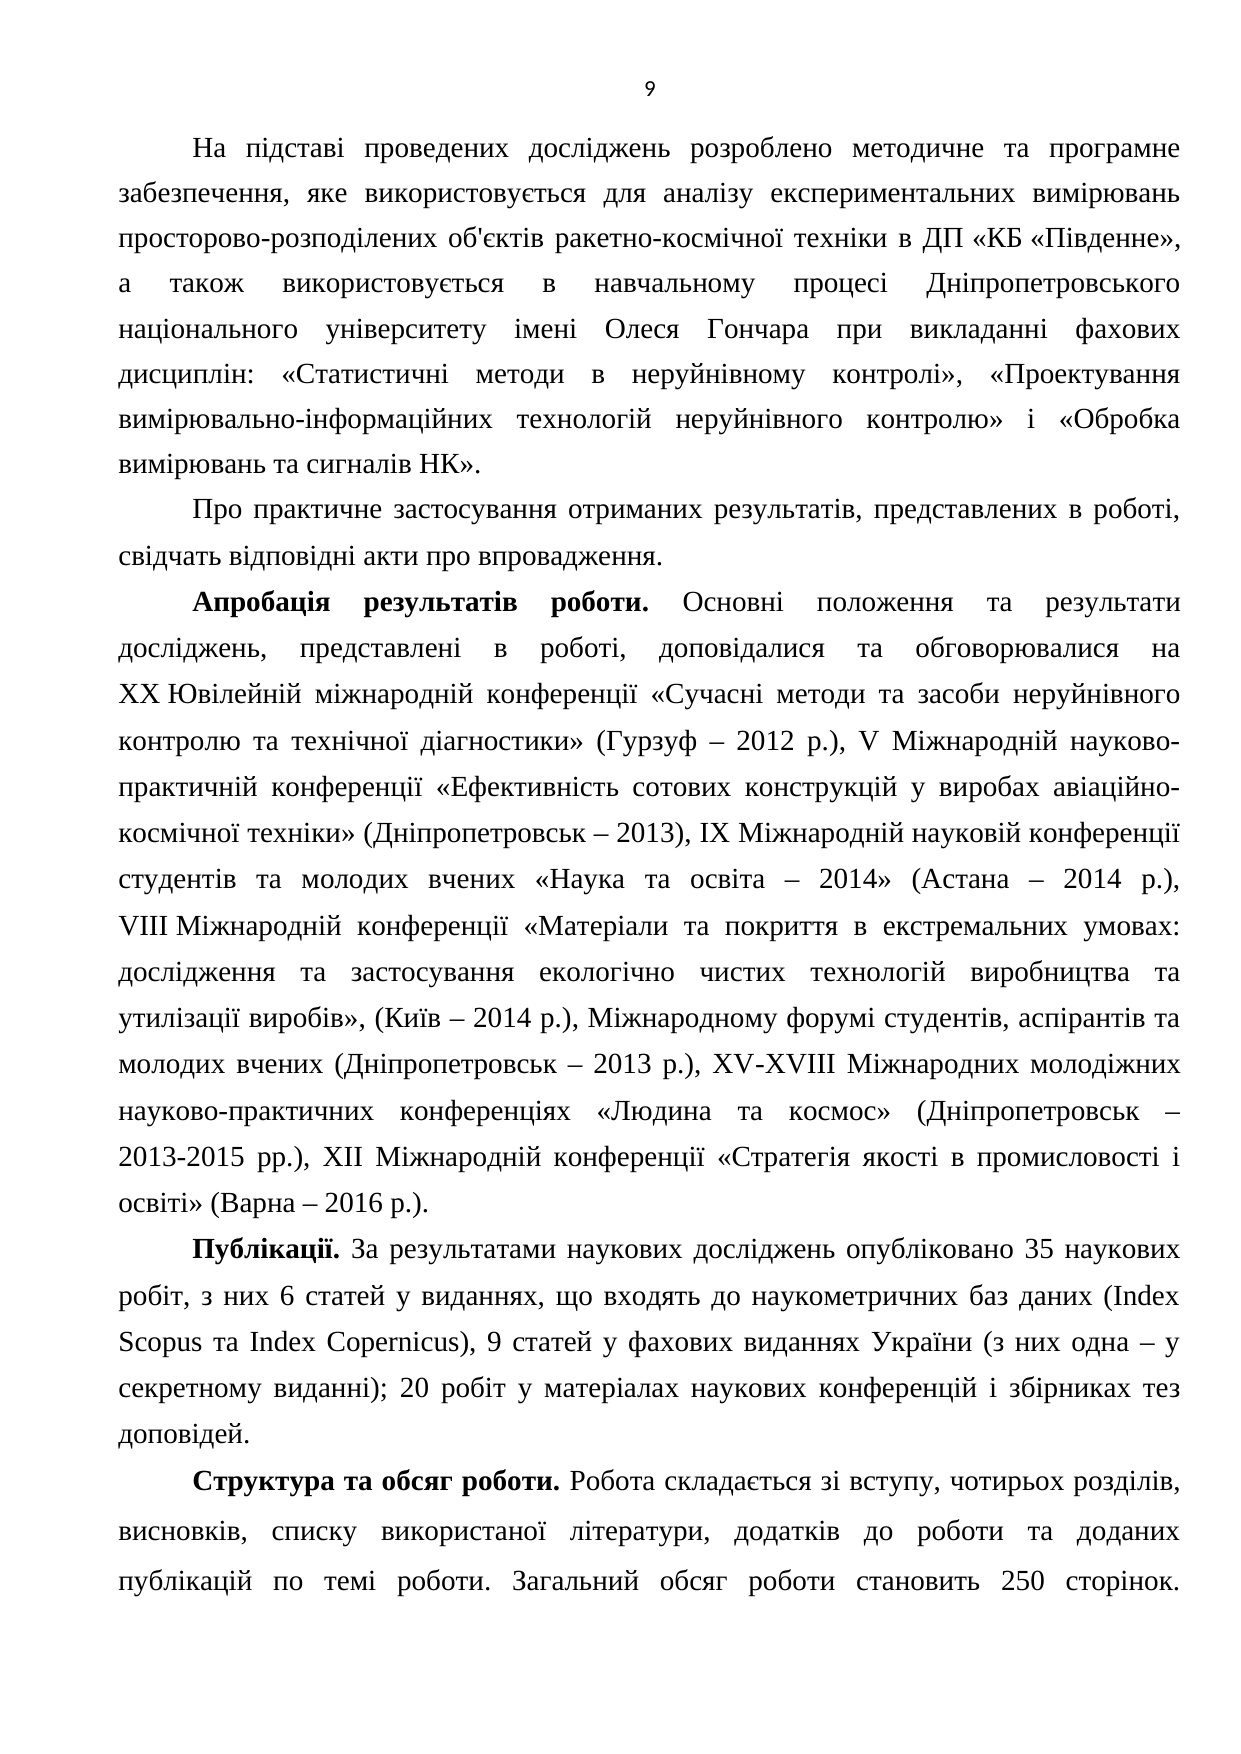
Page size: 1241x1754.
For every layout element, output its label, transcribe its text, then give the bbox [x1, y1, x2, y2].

text Публікації. За результатами наукових досліджень опубліковано 35 наукових робіт, з них 6 статей у виданнях, що входять до наукометричних баз даних (Index Scopus та Index Copernicus), 9 статей у фахових виданнях України (з них одна – у секретному виданні); 20 робіт у матеріалах наукових конференцій і збірниках тез доповідей. [118, 1232, 1181, 1450]
text Апробація результатів роботи. Основні положення та результати досліджень, представлені в роботі, доповідалися та обговорювалися на XX Ювілейній міжнародній конференції «Сучасні методи та засоби неруйнівного контролю та технічної діагностики» (Гурзуф – 2012 р.), V Міжнародній науково-практичній конференції «Ефективність сотових конструкцій у виробах авіаційно-космічної техніки» (Дніпропетровськ – 2013), IX Міжнародній науковій конференції студентів та молодих вчених «Наука та освіта – 2014» (Астана – 2014 р.), VIII Міжнародній конференції «Матеріали та покриття в екстремальних умовах: дослідження та застосування екологічно чистих технологій виробництва та утилізації виробів», (Київ – 2014 р.), Міжнародному форумі студентів, аспірантів та молодих вчених (Дніпропетровськ – 2013 р.), XV-XVIII Міжнародних молодіжних науково-практичних конференціях «Людина та космос» (Дніпропетровськ – 2013-2015 рр.), XII Міжнародній конференції «Стратегія якості в промисловості і освіті» (Варна – 2016 р.). [118, 584, 1181, 1219]
text На підставі проведених досліджень розроблено методичне та програмне забезпечення, яке використовується для аналізу експериментальних вимірювань просторово-розподілених об'єктів ракетно-космічної техніки в ДП «КБ «Південне», а також використовується в навчальному процесі Дніпропетровського національного університету імені Олеся Гончара при викладанні фахових дисциплін: «Статистичні методи в неруйнівному контролі», «Проектування вимірювально-інформаційних технологій неруйнівного контролю» і «Обробка вимірювань та сигналів НК». [118, 130, 1181, 480]
text Про практичне застосування отриманих результатів, представлених в роботі, свідчать відповідні акти про впровадження. [118, 492, 1181, 571]
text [118, 1463, 1181, 1597]
